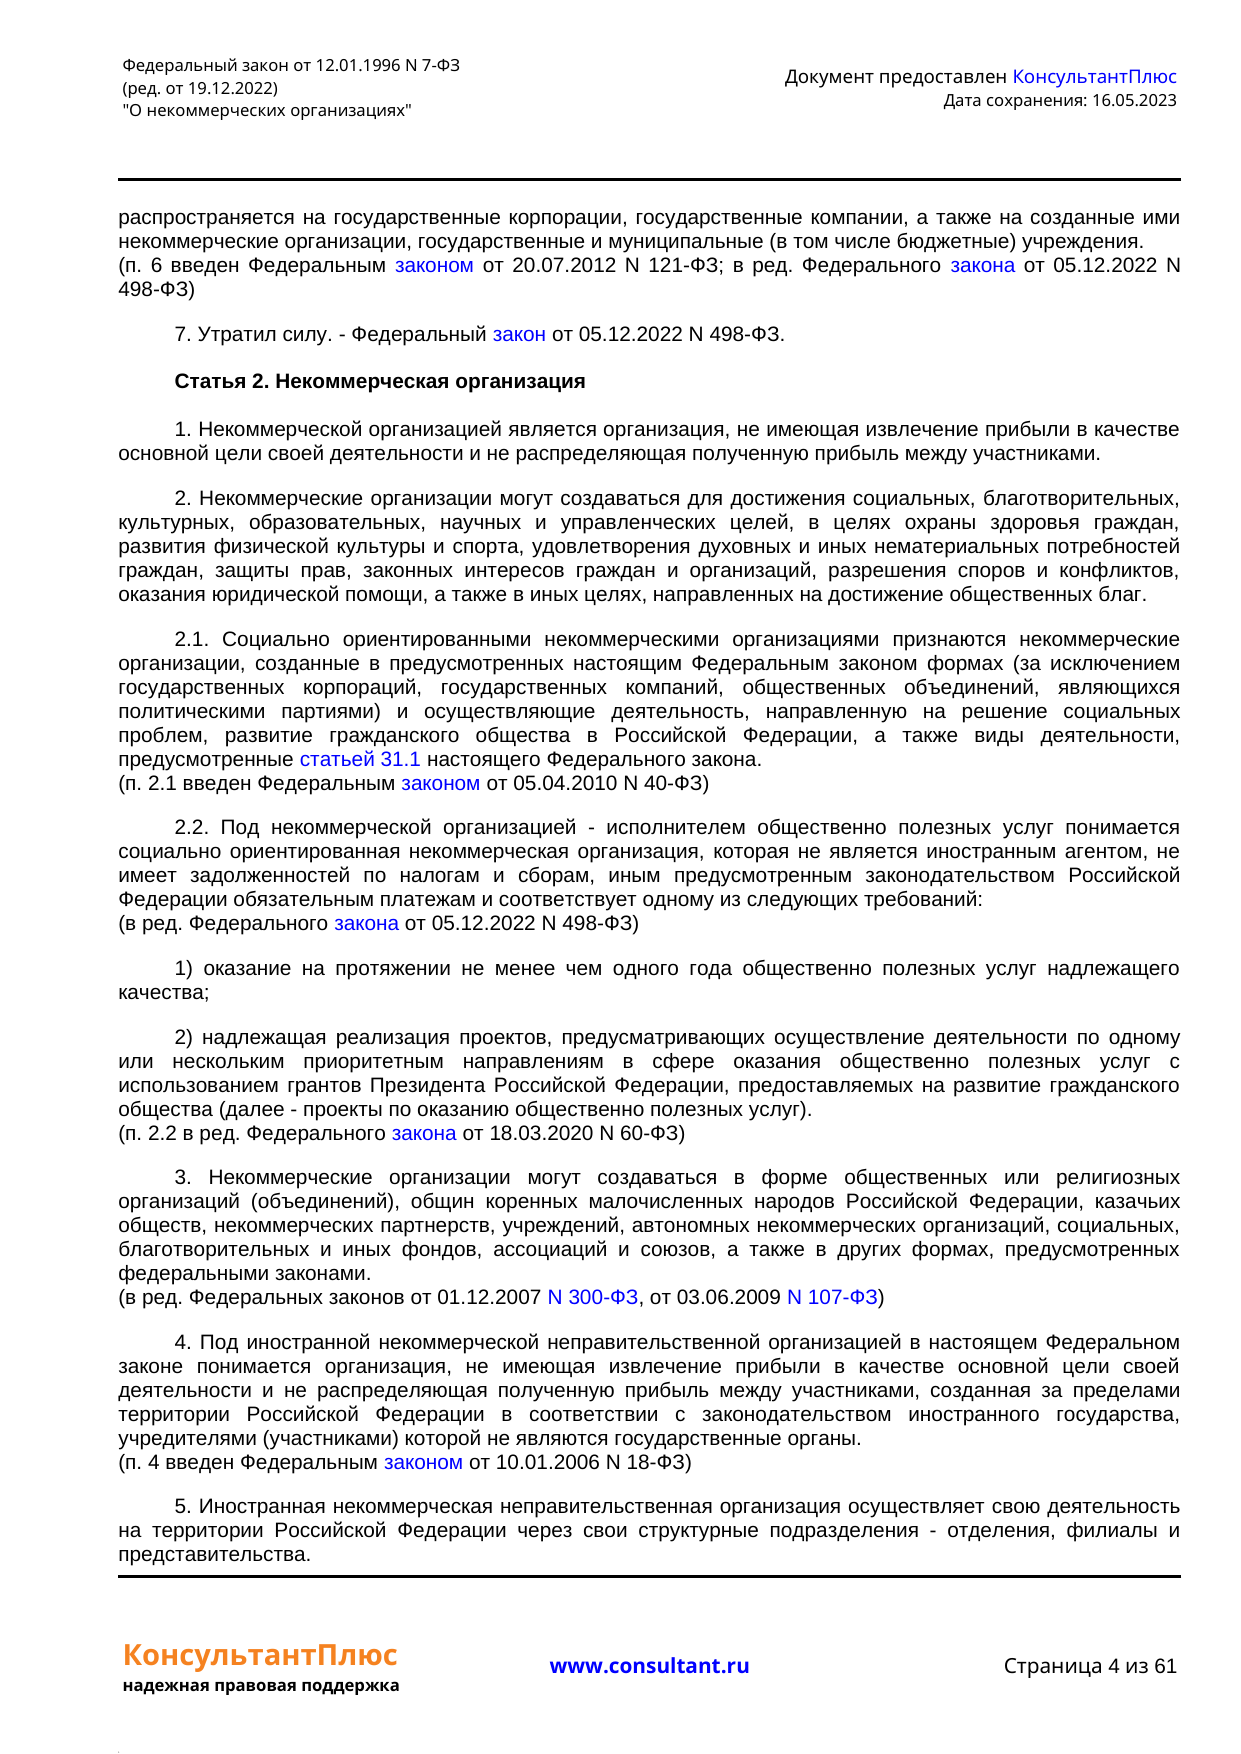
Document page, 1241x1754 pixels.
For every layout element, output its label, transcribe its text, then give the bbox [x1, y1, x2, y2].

text 1) оказание на протяжении не менее чем одного года общественно полезных услуг надлежащего качества; [118, 956, 1181, 1004]
text (п. 2.2 в ред. Федерального закона от 18.03.2020 N 60-ФЗ) [118, 1120, 1181, 1144]
text 2. Некоммерческие организации могут создаваться для достижения социальных, благотворительных, культурных, образовательных, научных и управленческих целей, в целях охраны здоровья граждан, развития физической культуры и спорта, удовлетворения духовных и иных нематериальных потребностей граждан, защиты прав, законных интересов граждан и организаций, разрешения споров и конфликтов, оказания юридической помощи, а также в иных целях, направленных на достижение общественных благ. [118, 486, 1181, 606]
title Статья 2. Некоммерческая организация [118, 369, 1181, 393]
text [118, 205, 1181, 253]
text (п. 4 введен Федеральным законом от 10.01.2006 N 18-ФЗ) [118, 1449, 1181, 1473]
text 2.1. Социально ориентированными некоммерческими организациями признаются некоммерческие организации, созданные в предусмотренных настоящим Федеральным законом формах (за исключением государственных корпораций, государственных компаний, общественных объединений, являющихся политическими партиями) и осуществляющие деятельность, направленную на решение социальных проблем, развитие гражданского общества в Российской Федерации, а также виды деятельности, предусмотренные статьей 31.1 настоящего Федерального закона. [118, 627, 1181, 770]
text 3. Некоммерческие организации могут создаваться в форме общественных или религиозных организаций (объединений), общин коренных малочисленных народов Российской Федерации, казачьих обществ, некоммерческих партнерств, учреждений, автономных некоммерческих организаций, социальных, благотворительных и иных фондов, ассоциаций и союзов, а также в других формах, предусмотренных федеральными законами. [118, 1165, 1181, 1285]
text (п. 2.1 введен Федеральным законом от 05.04.2010 N 40-ФЗ) [118, 770, 1181, 794]
text 4. Под иностранной некоммерческой неправительственной организацией в настоящем Федеральном законе понимается организация, не имеющая извлечение прибыли в качестве основной цели своей деятельности и не распределяющая полученную прибыль между участниками, созданная за пределами территории Российской Федерации в соответствии с законодательством иностранного государства, учредителями (участниками) которой не являются государственные органы. [118, 1330, 1181, 1449]
text 1. Некоммерческой организацией является организация, не имеющая извлечение прибыли в качестве основной цели своей деятельности и не распределяющая полученную прибыль между участниками. [118, 417, 1181, 465]
text (п. 6 введен Федеральным законом от 20.07.2012 N 121-ФЗ; в ред. Федерального закона от 05.12.2022 N 498-ФЗ) [118, 253, 1181, 301]
text (в ред. Федерального закона от 05.12.2022 N 498-ФЗ) [118, 911, 1181, 935]
text 2) надлежащая реализация проектов, предусматривающих осуществление деятельности по одному или нескольким приоритетным направлениям в сфере оказания общественно полезных услуг с использованием грантов Президента Российской Федерации, предоставляемых на развитие гражданского общества (далее - проекты по оказанию общественно полезных услуг). [118, 1024, 1181, 1120]
text 7. Утратил силу. - Федеральный закон от 05.12.2022 N 498-ФЗ. [118, 321, 1181, 345]
text (в ред. Федеральных законов от 01.12.2007 N 300-ФЗ, от 03.06.2009 N 107-ФЗ) [118, 1285, 1181, 1309]
text 5. Иностранная некоммерческая неправительственная организация осуществляет свою деятельность на территории Российской Федерации через свои структурные подразделения - отделения, филиалы и представительства. [118, 1494, 1181, 1566]
text 2.2. Под некоммерческой организацией - исполнителем общественно полезных услуг понимается социально ориентированная некоммерческая организация, которая не является иностранным агентом, не имеет задолженностей по налогам и сборам, иным предусмотренным законодательством Российской Федерации обязательным платежам и соответствует одному из следующих требований: [118, 815, 1181, 911]
